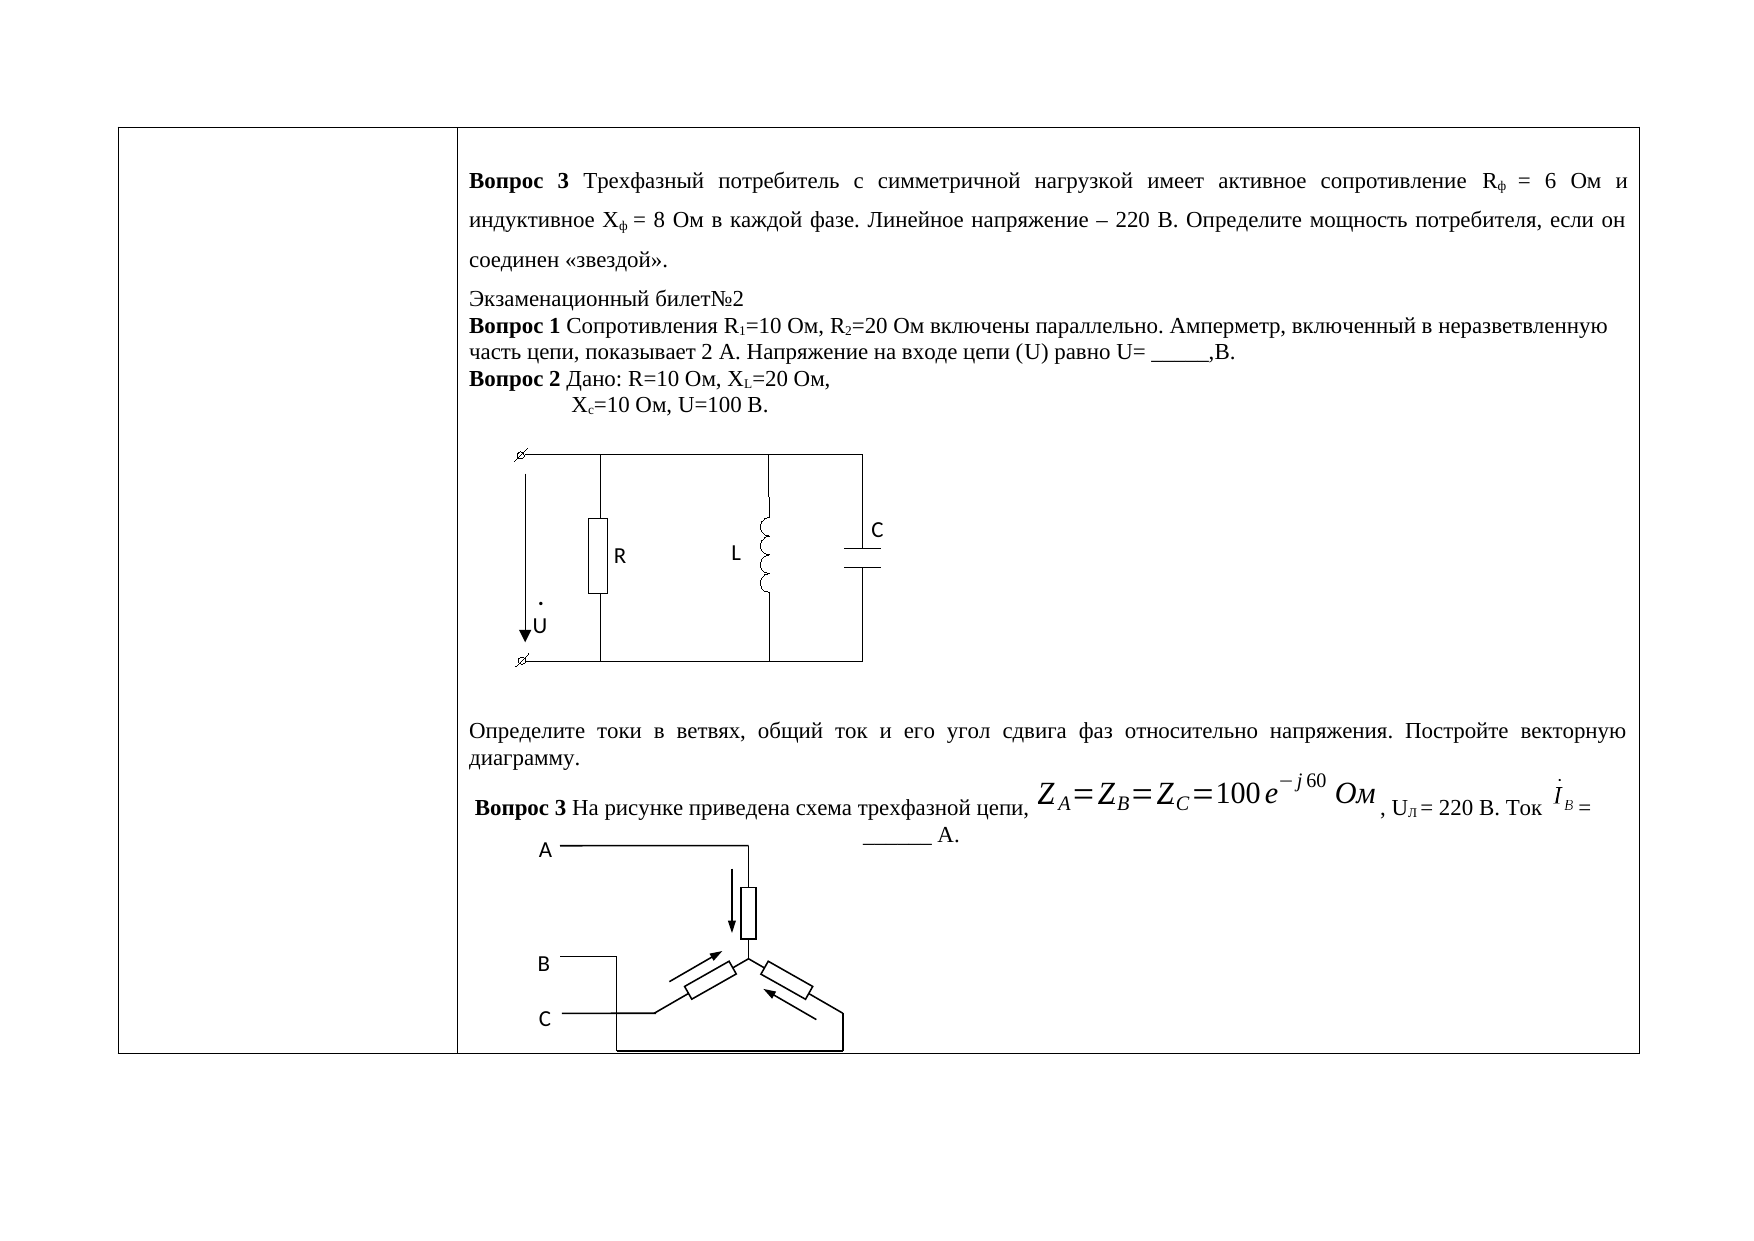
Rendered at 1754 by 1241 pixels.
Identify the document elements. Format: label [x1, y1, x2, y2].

table_cell [458, 128, 1639, 1052]
table_cell [119, 128, 457, 1052]
